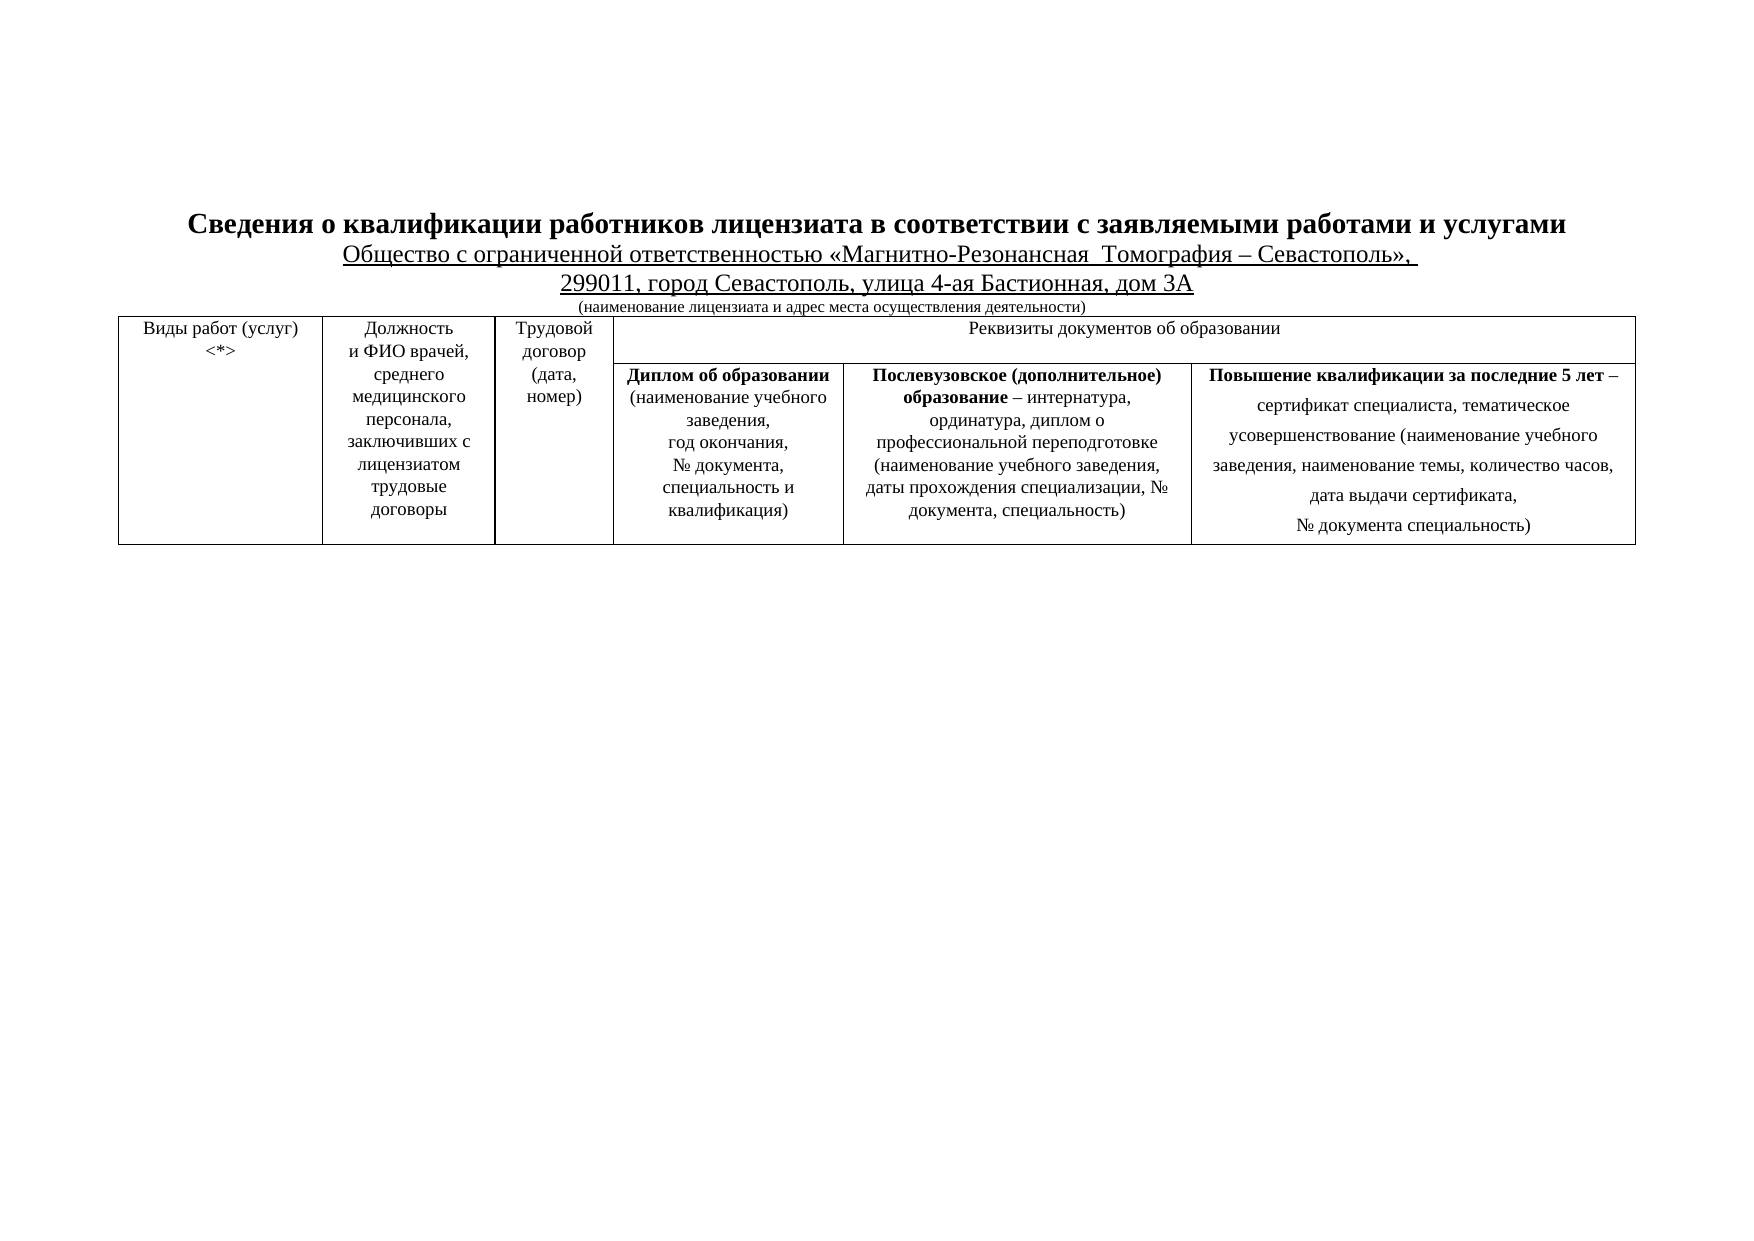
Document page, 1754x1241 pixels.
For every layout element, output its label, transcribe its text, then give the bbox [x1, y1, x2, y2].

text (наименование лицензиата и адрес места осуществления деятельности) [24, 297, 1636, 316]
text Общество с ограниченной ответственностью «Магнитно-Резонансная Томография – Севастополь», [118, 239, 1636, 268]
table_cell Диплом об образовании (наименование учебного заведения, год окончания, № документа, специальность и квалификация) [614, 364, 843, 543]
text Сведения о квалификации работников лицензиата в соответствии с заявляемыми работами и услугами [118, 206, 1636, 239]
table_header Должность и ФИО врачей, среднего медицинского персонала, заключивших с лицензиатом трудовые договоры [323, 317, 494, 543]
table_cell Послевузовское (дополнительное) образование – интернатура, ординатура, диплом о профессиональной переподготовке (наименование учебного заведения, даты прохождения специализации, № документа, специальность) [844, 364, 1191, 543]
text 299011, город Севастополь, улица 4-ая Бастионная, дом 3А [118, 268, 1636, 297]
table_cell Повышение квалификации за последние 5 лет – сертификат специалиста, тематическое усовершенствование (наименование учебного заведения, наименование темы, количество часов, дата выдачи сертификата, № документа специальность) [1192, 364, 1635, 543]
table_header Трудовой договор (дата, номер) [496, 317, 613, 543]
table_header Виды работ (услуг) <*> [119, 317, 322, 543]
table_header Реквизиты документов об образовании [614, 317, 1635, 362]
